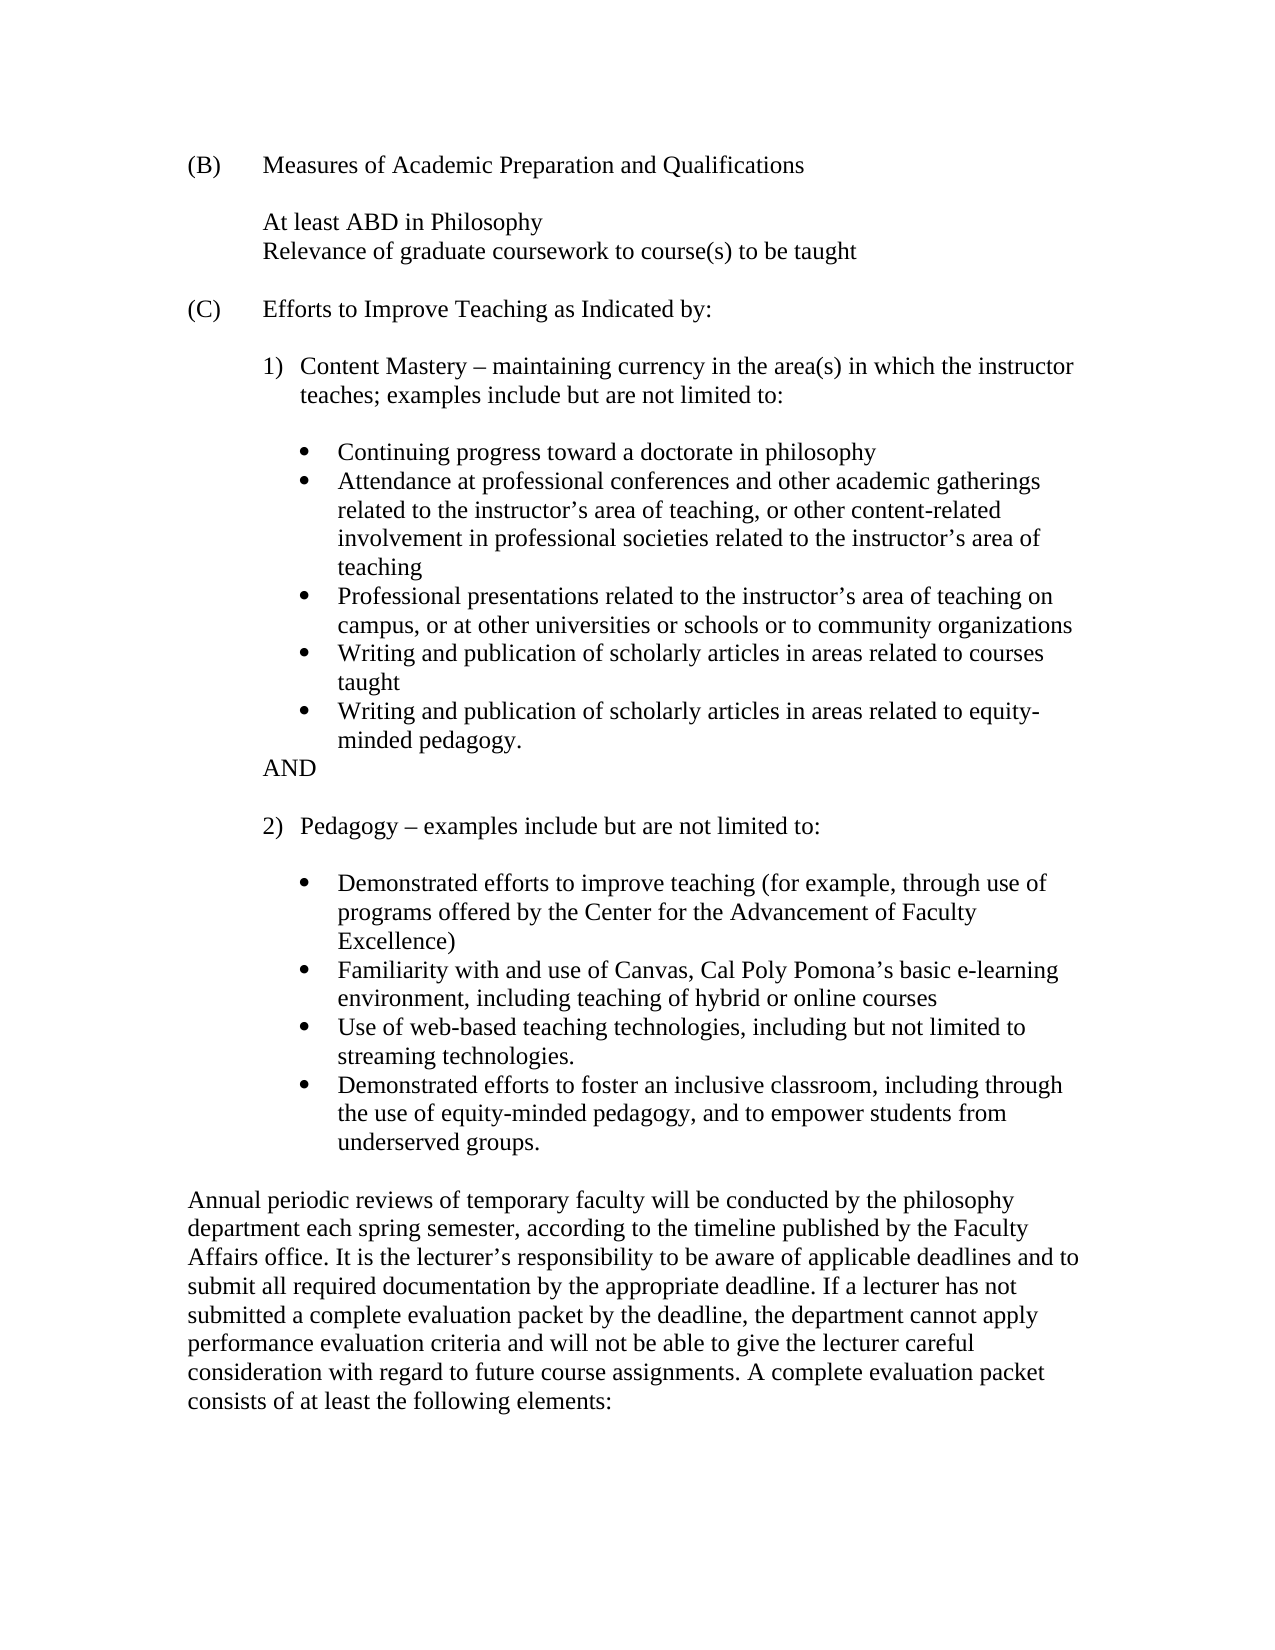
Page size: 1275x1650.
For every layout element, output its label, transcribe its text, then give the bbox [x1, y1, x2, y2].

list Content Mastery – maintaining currency in the area(s) in which the instructor teaches; examples include but are not limited to: [262, 351, 1087, 408]
text (B) Measures of Academic Preparation and Qualifications [187, 150, 1087, 179]
list Professional presentations related to the instructor’s area of teaching on campus, or at other universities or schools or to community organizations [300, 581, 1087, 638]
text (C) Efforts to Improve Teaching as Indicated by: [187, 294, 1087, 322]
list Attendance at professional conferences and other academic gatherings related to the instructor’s area of teaching, or other content-related involvement in professional societies related to the instructor’s area of teaching [300, 466, 1087, 581]
list Familiarity with and use of Canvas, Cal Poly Pomona’s basic e-learning environment, including teaching of hybrid or online courses [300, 955, 1087, 1012]
list Continuing progress toward a doctorate in philosophy [300, 437, 1087, 466]
list Use of web-based teaching technologies, including but not limited to streaming technologies. [300, 1012, 1087, 1070]
list Writing and publication of scholarly articles in areas related to courses taught [300, 638, 1087, 696]
text Annual periodic reviews of temporary faculty will be conducted by the philosophy department each spring semester, according to the timeline published by the Faculty Affairs office. It is the lecturer’s responsibility to be aware of applicable deadlines and to submit all required documentation by the appropriate deadline. If a lecturer has not submitted a complete evaluation packet by the deadline, the department cannot apply performance evaluation criteria and will not be able to give the lecturer careful consideration with regard to future course assignments. A complete evaluation packet consists of at least the following elements: [187, 1185, 1087, 1415]
list Demonstrated efforts to foster an inclusive classroom, including through the use of equity-minded pedagogy, and to empower students from underserved groups. [300, 1070, 1087, 1156]
text AND [187, 753, 1087, 782]
list Pedagogy – examples include but are not limited to: [262, 811, 1087, 840]
text At least ABD in Philosophy [187, 207, 1087, 236]
list Writing and publication of scholarly articles in areas related to equity-minded pedagogy. [300, 696, 1087, 753]
list Demonstrated efforts to improve teaching (for example, through use of programs offered by the Center for the Advancement of Faculty Excellence) [300, 868, 1087, 955]
text Relevance of graduate coursework to course(s) to be taught [187, 236, 1087, 265]
